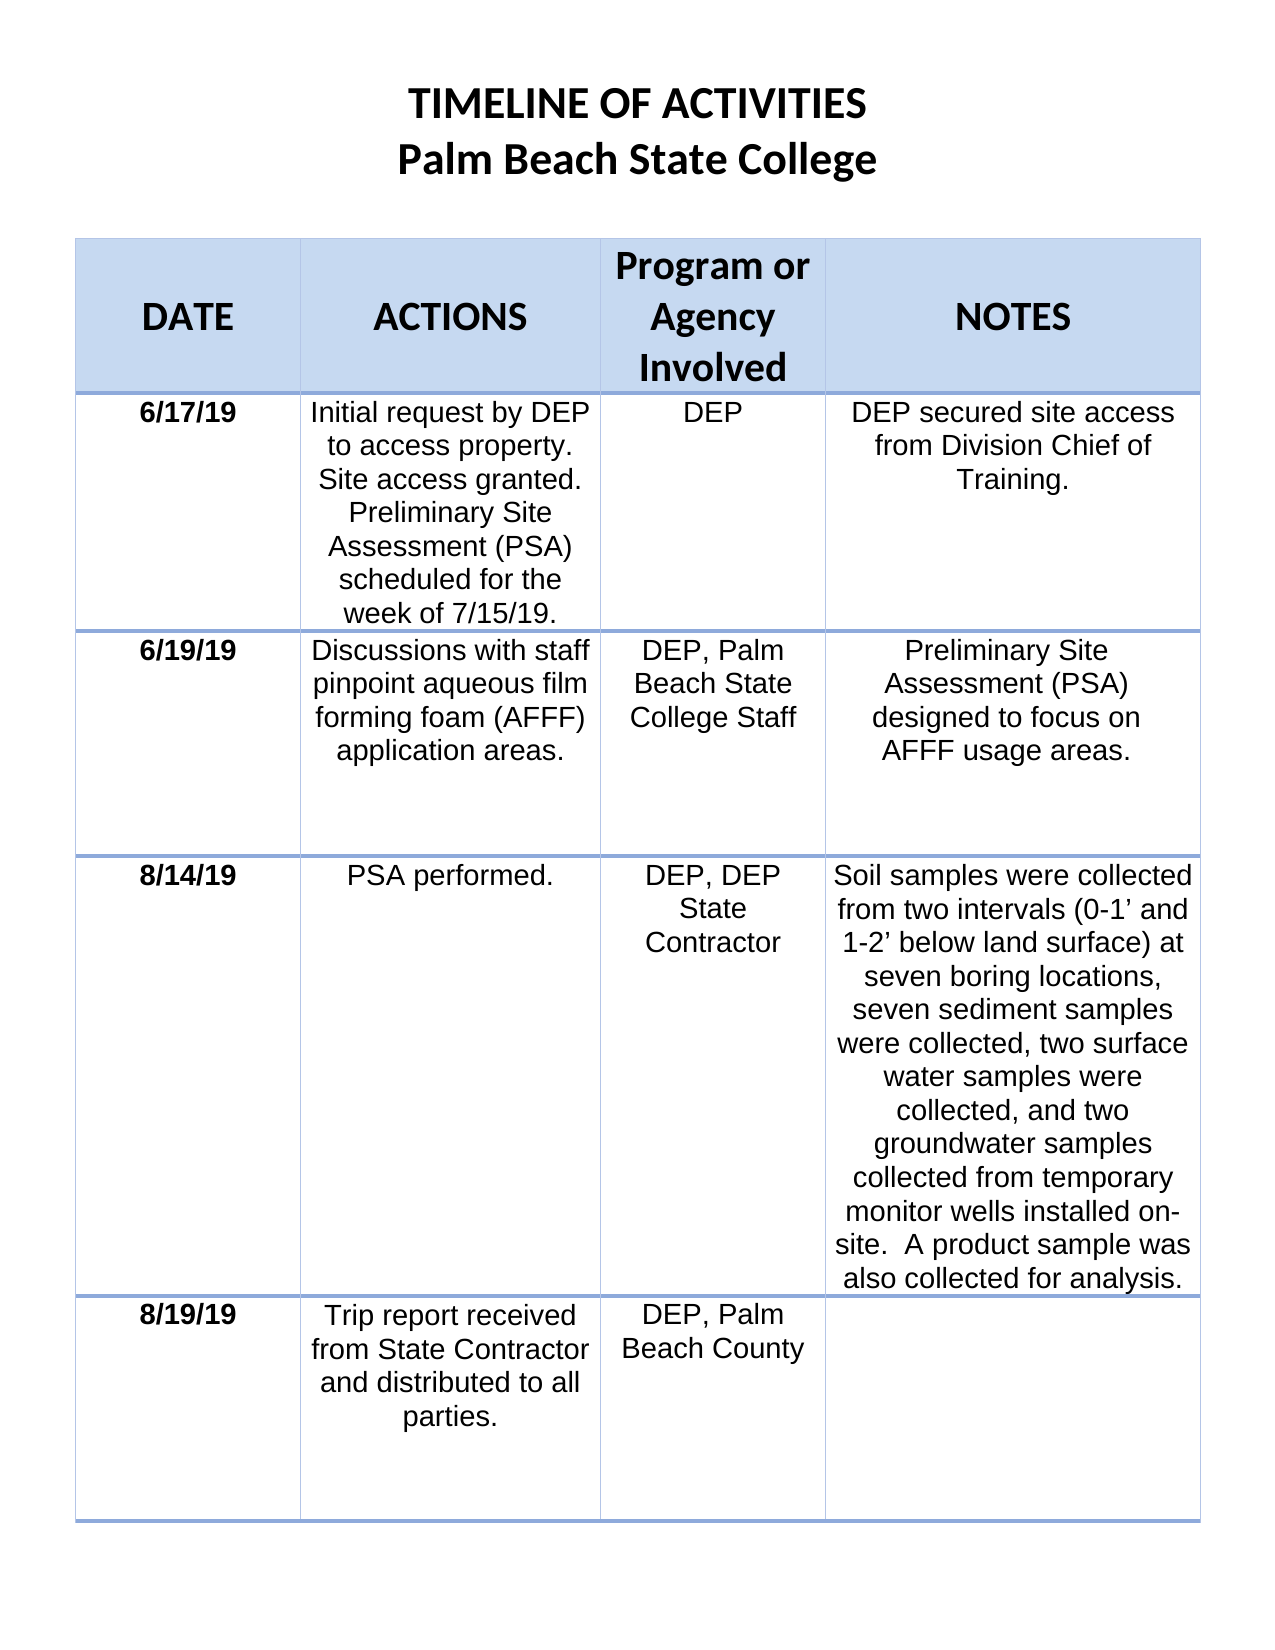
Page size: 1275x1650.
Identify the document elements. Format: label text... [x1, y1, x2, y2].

table_cell PSA performed. [301, 858, 600, 1294]
table_cell Initial request by DEP to access property. Site access granted. Preliminary Site Assessment (PSA) scheduled for the week of 7/15/19. [301, 395, 600, 629]
table_cell DEP secured site access from Division Chief of Training. [826, 395, 1200, 629]
table_header ACTIONS [301, 239, 600, 391]
table_cell DEP, DEP State Contractor [601, 858, 825, 1294]
table_cell 8/19/19 [76, 1298, 300, 1519]
subtitle TIMELINE OF ACTIVITIES [75, 75, 1200, 129]
table_cell DEP, Palm Beach State College Staff [601, 633, 825, 854]
table_cell DEP, Palm Beach County [601, 1298, 825, 1519]
table_cell [826, 1298, 1200, 1519]
table_cell 6/19/19 [76, 633, 300, 854]
table_cell Soil samples were collected from two intervals (0-1’ and 1-2’ below land surface) at seven boring locations, seven sediment samples were collected, two surface water samples were collected, and two groundwater samples collected from temporary monitor wells installed on-site. A product sample was also collected for analysis. [826, 858, 1200, 1294]
table_cell 6/17/19 [76, 395, 300, 629]
table_cell Trip report received from State Contractor and distributed to all parties. [301, 1298, 600, 1519]
table_header DATE [76, 239, 300, 391]
table_cell DEP [601, 395, 825, 629]
table_cell Preliminary Site Assessment (PSA) designed to focus on AFFF usage areas. [826, 633, 1200, 854]
table_cell Discussions with staff pinpoint aqueous film forming foam (AFFF) application areas. [301, 633, 600, 854]
table_header NOTES [826, 239, 1200, 391]
table_cell 8/14/19 [76, 858, 300, 1294]
table_header Program or Agency Involved [601, 239, 825, 391]
text Palm Beach State College [75, 129, 1200, 186]
